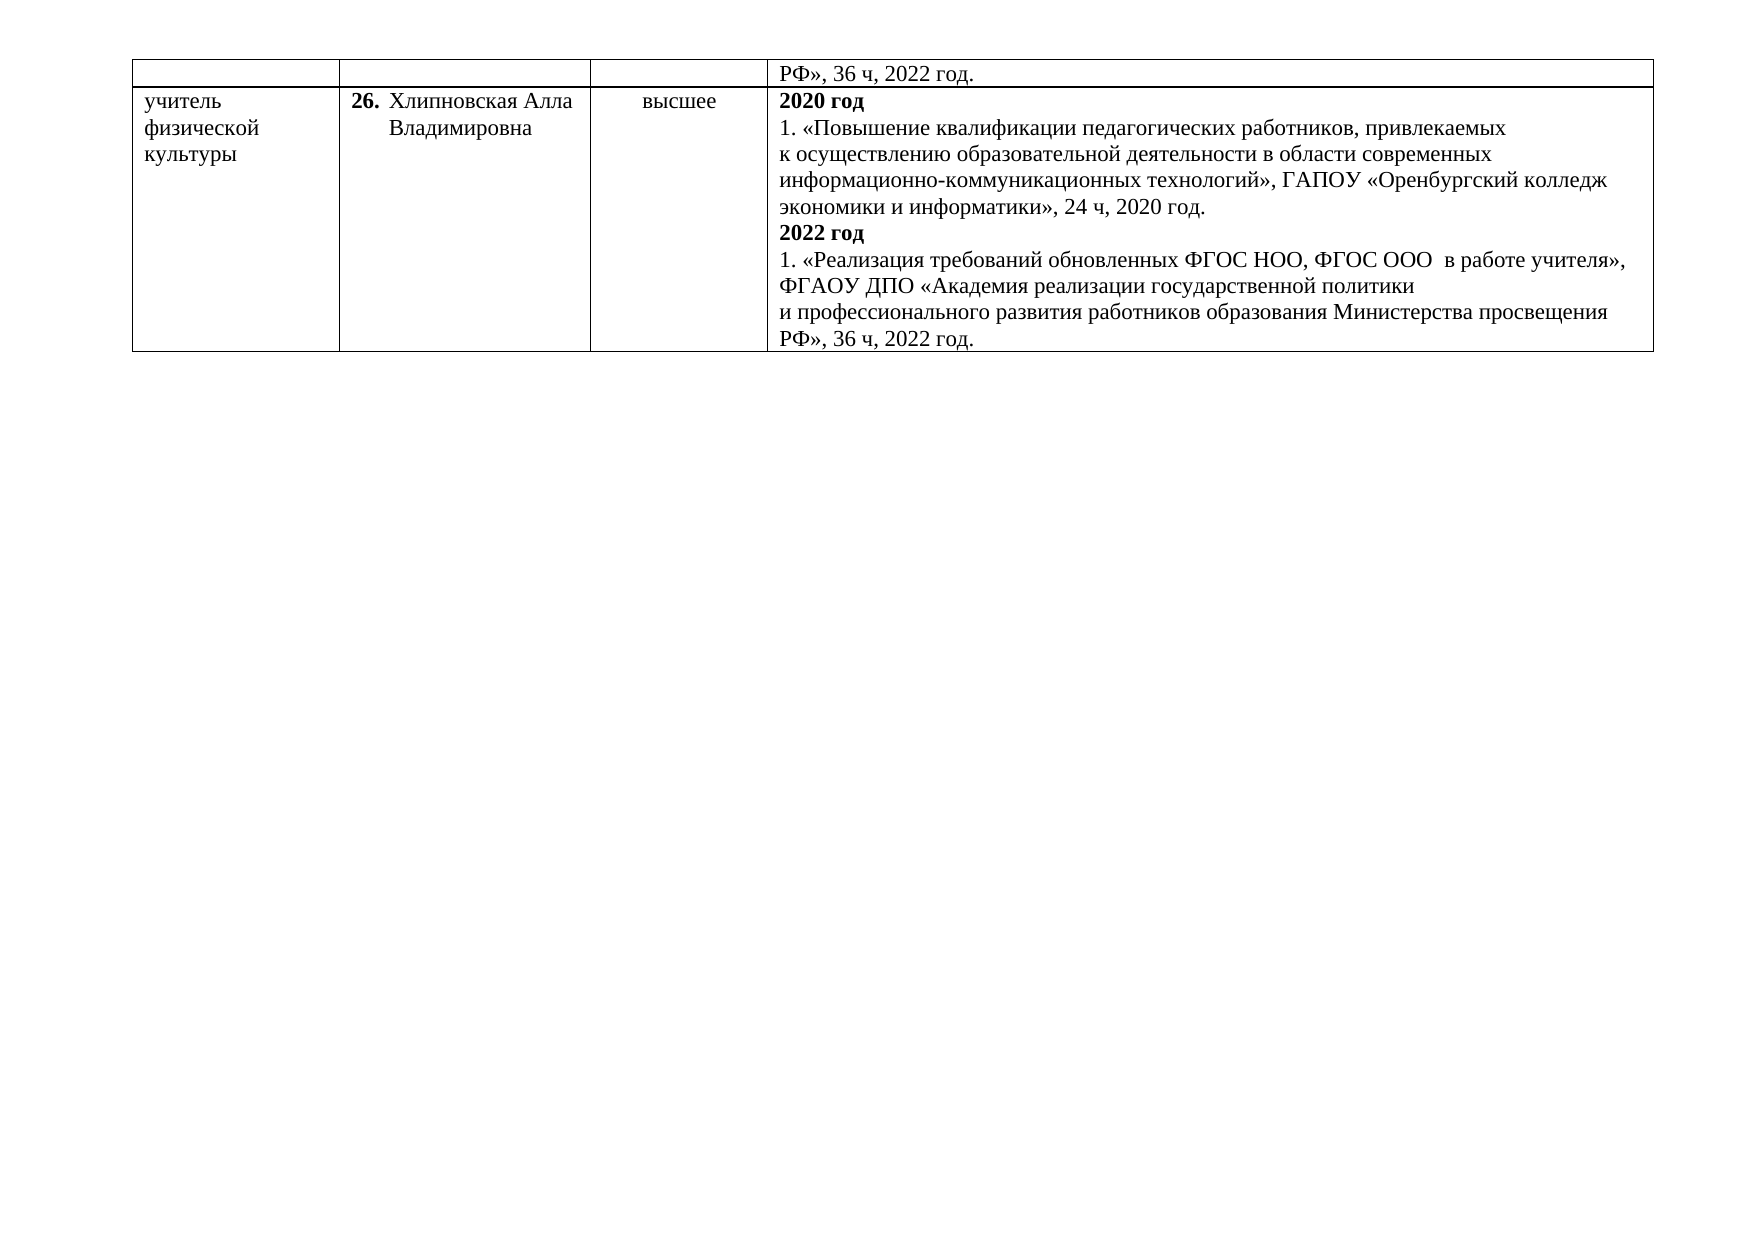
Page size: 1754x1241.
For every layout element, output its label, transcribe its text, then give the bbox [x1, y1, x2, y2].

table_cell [340, 60, 590, 86]
table_cell высшее [591, 88, 767, 351]
table_cell 2020 год 1. «Повышение квалификации педагогических работников, привлекаемых к осуществлению образовательной деятельности в области современных информационно-коммуникационных технологий», ГАПОУ «Оренбургский колледж экономики и информатики», 24 ч, 2020 год. 2022 год 1. «Реализация требований обновленных ФГОС НОО, ФГОС ООО в работе учителя», ФГАОУ ДПО «Академия реализации государственной политики и профессионального развития работников образования Министерства просвещения РФ», 36 ч, 2022 год. [768, 88, 1653, 351]
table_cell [133, 60, 339, 86]
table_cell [133, 88, 339, 351]
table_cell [591, 60, 767, 86]
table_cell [768, 60, 1653, 86]
table_cell Хлипновская Алла Владимировна [340, 88, 590, 351]
